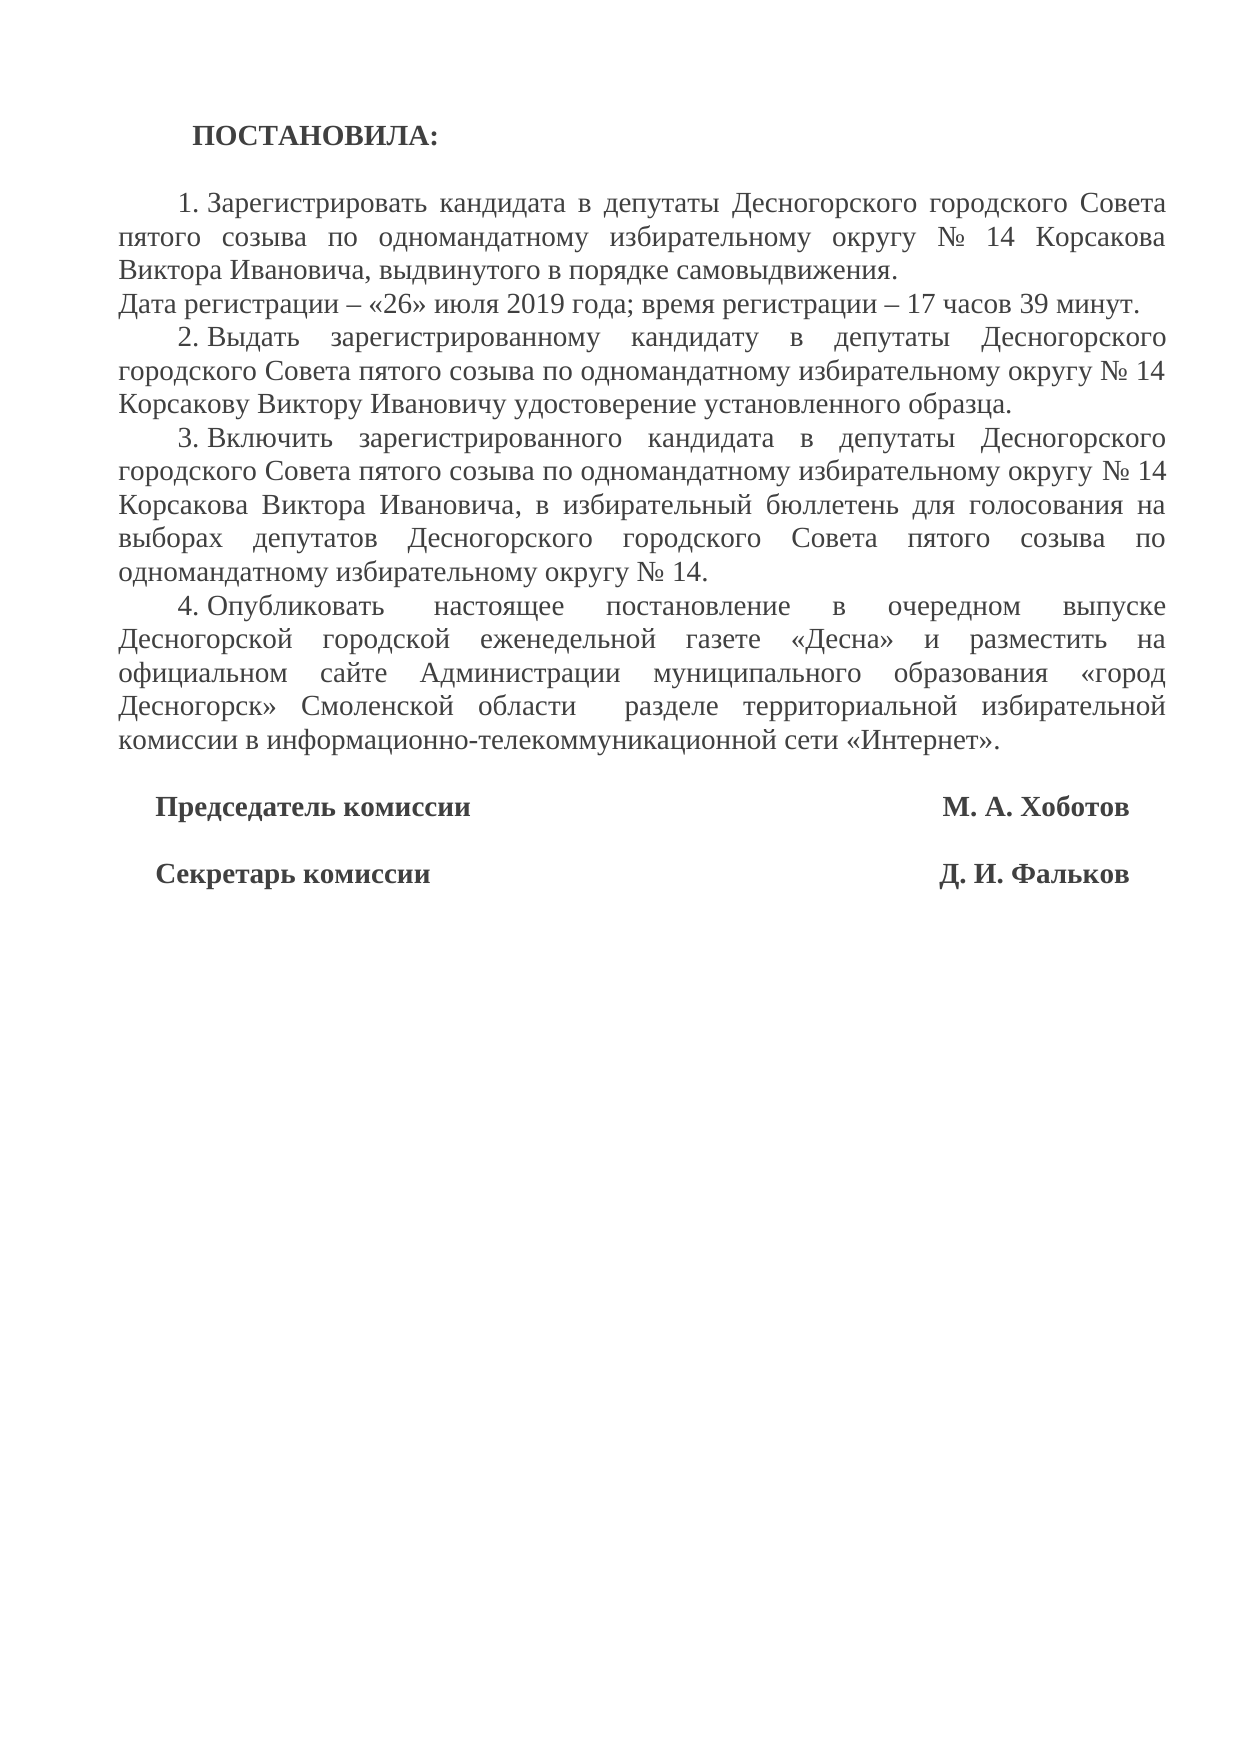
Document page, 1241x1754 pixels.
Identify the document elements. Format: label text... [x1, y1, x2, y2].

list Зарегистрировать кандидата в депутаты Десногорского городского Совета пятого созыва по одномандатному избирательному округу № 14 Корсакова Виктора Ивановича, выдвинутого в порядке самовыдвижения. [118, 185, 1167, 286]
table_header Председатель комиссии [144, 789, 642, 856]
text ПОСТАНОВИЛА: [118, 118, 1167, 152]
table_cell Секретарь комиссии [144, 856, 642, 923]
table_header М. А. Хоботов [642, 789, 1141, 856]
list Включить зарегистрированного кандидата в депутаты Десногорского городского Совета пятого созыва по одномандатному избирательному округу № 14 Корсакова Виктора Ивановича, в избирательный бюллетень для голосования на выборах депутатов Десногорского городского Совета пятого созыва по одномандатному избирательному округу № 14. [118, 420, 1167, 588]
text Дата регистрации – «26» июля 2019 года; время регистрации – 17 часов 39 минут. [118, 286, 1167, 319]
list Опубликовать настоящее постановление в очередном выпуске Десногорской городской еженедельной газете «Десна» и разместить на официальном сайте Администрации муниципального образования «город Десногорск» Смоленской области разделе территориальной избирательной комиссии в информационно-телекоммуникационной сети «Интернет». [118, 588, 1167, 755]
list Выдать зарегистрированному кандидату в депутаты Десногорского городского Совета пятого созыва по одномандатному избирательному округу № 14 Корсакову Виктору Ивановичу удостоверение установленного образца. [118, 319, 1167, 420]
table_cell Д. И. Фальков [642, 856, 1141, 923]
